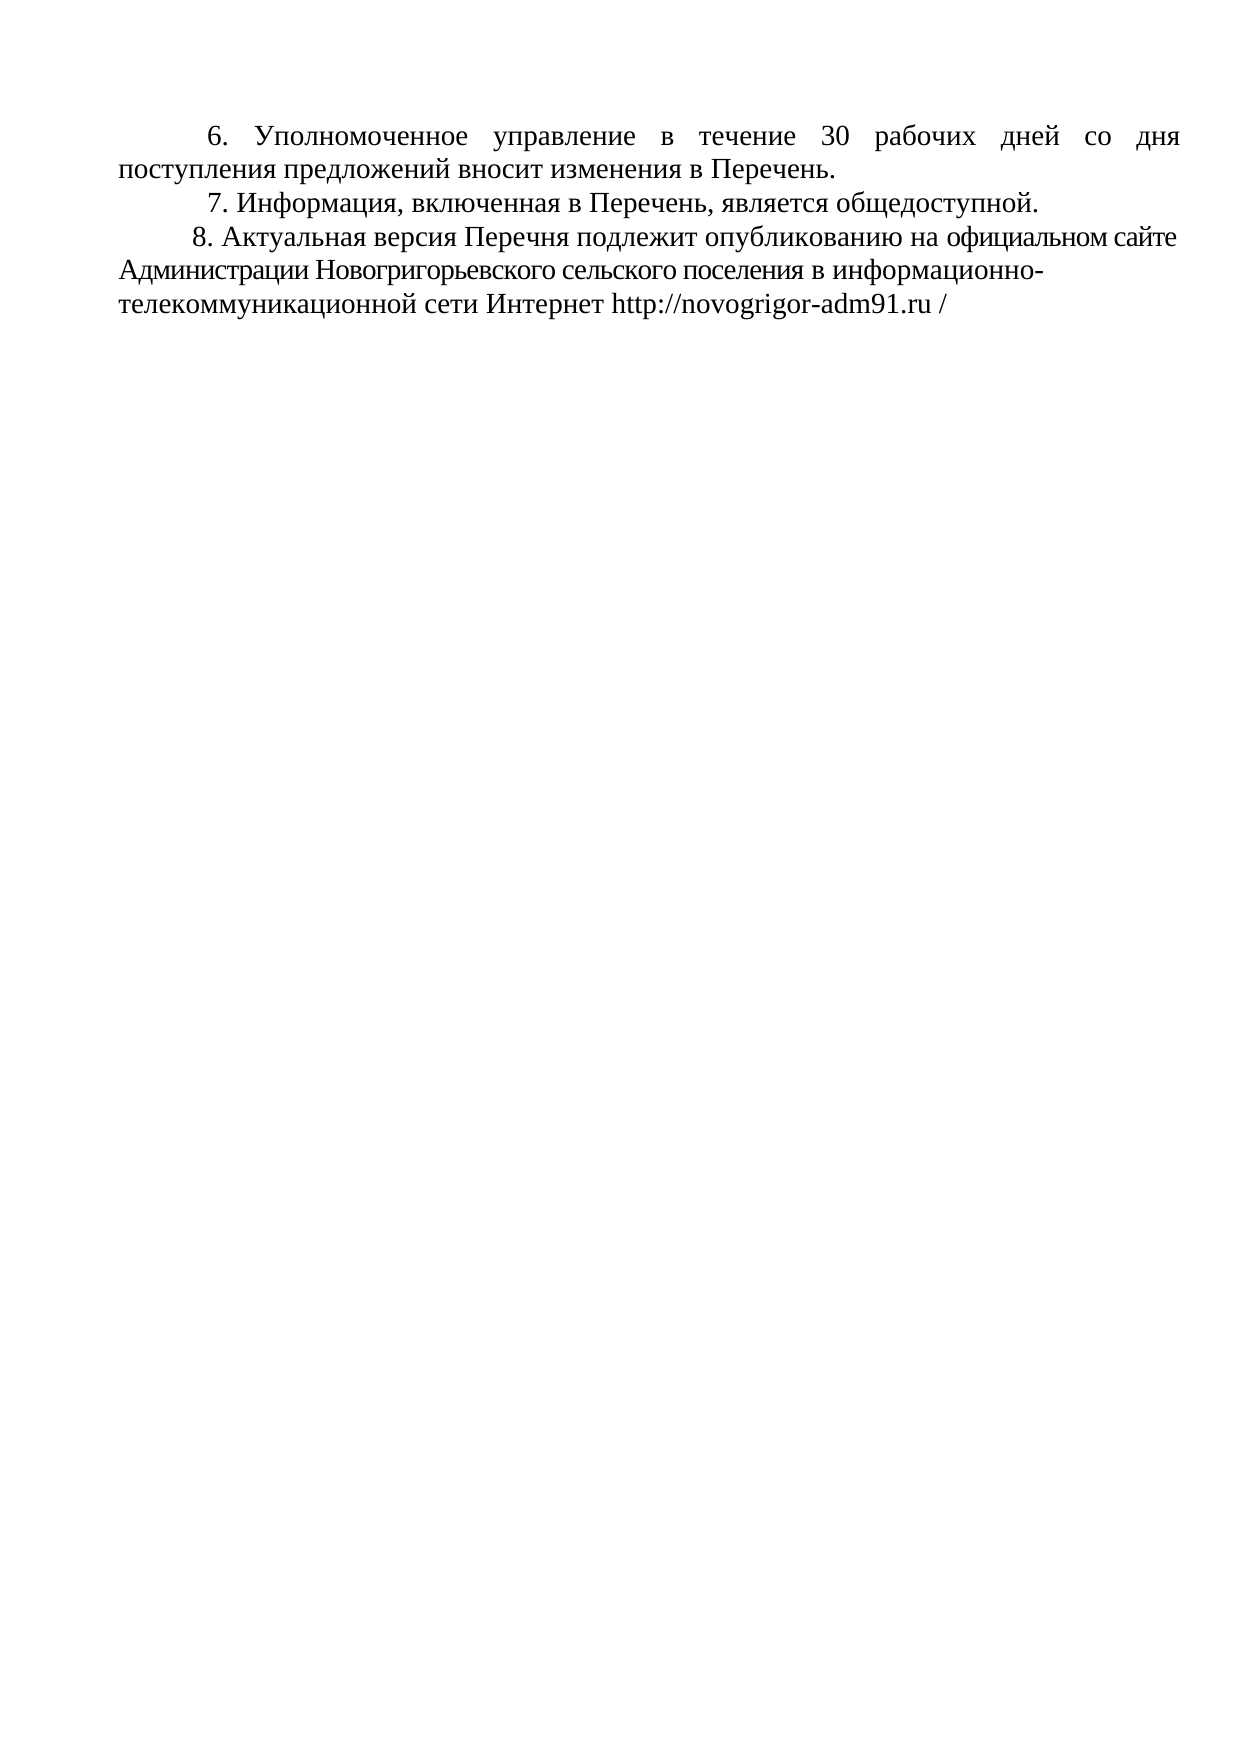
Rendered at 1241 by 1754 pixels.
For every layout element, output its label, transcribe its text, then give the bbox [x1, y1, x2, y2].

text 6. Уполномоченное управление в течение 30 рабочих дней со дня поступления предложений вносит изменения в Перечень. [118, 118, 1181, 185]
text 7. Информация, включенная в Перечень, является общедоступной. [118, 185, 1181, 219]
text 8. Актуальная версия Перечня подлежит опубликованию на официальном сайте Администрации Новогригорьевского сельского поселения в информационно-телекоммуникационной сети Интернет http://novogrigor-adm91.ru / [118, 219, 1181, 319]
